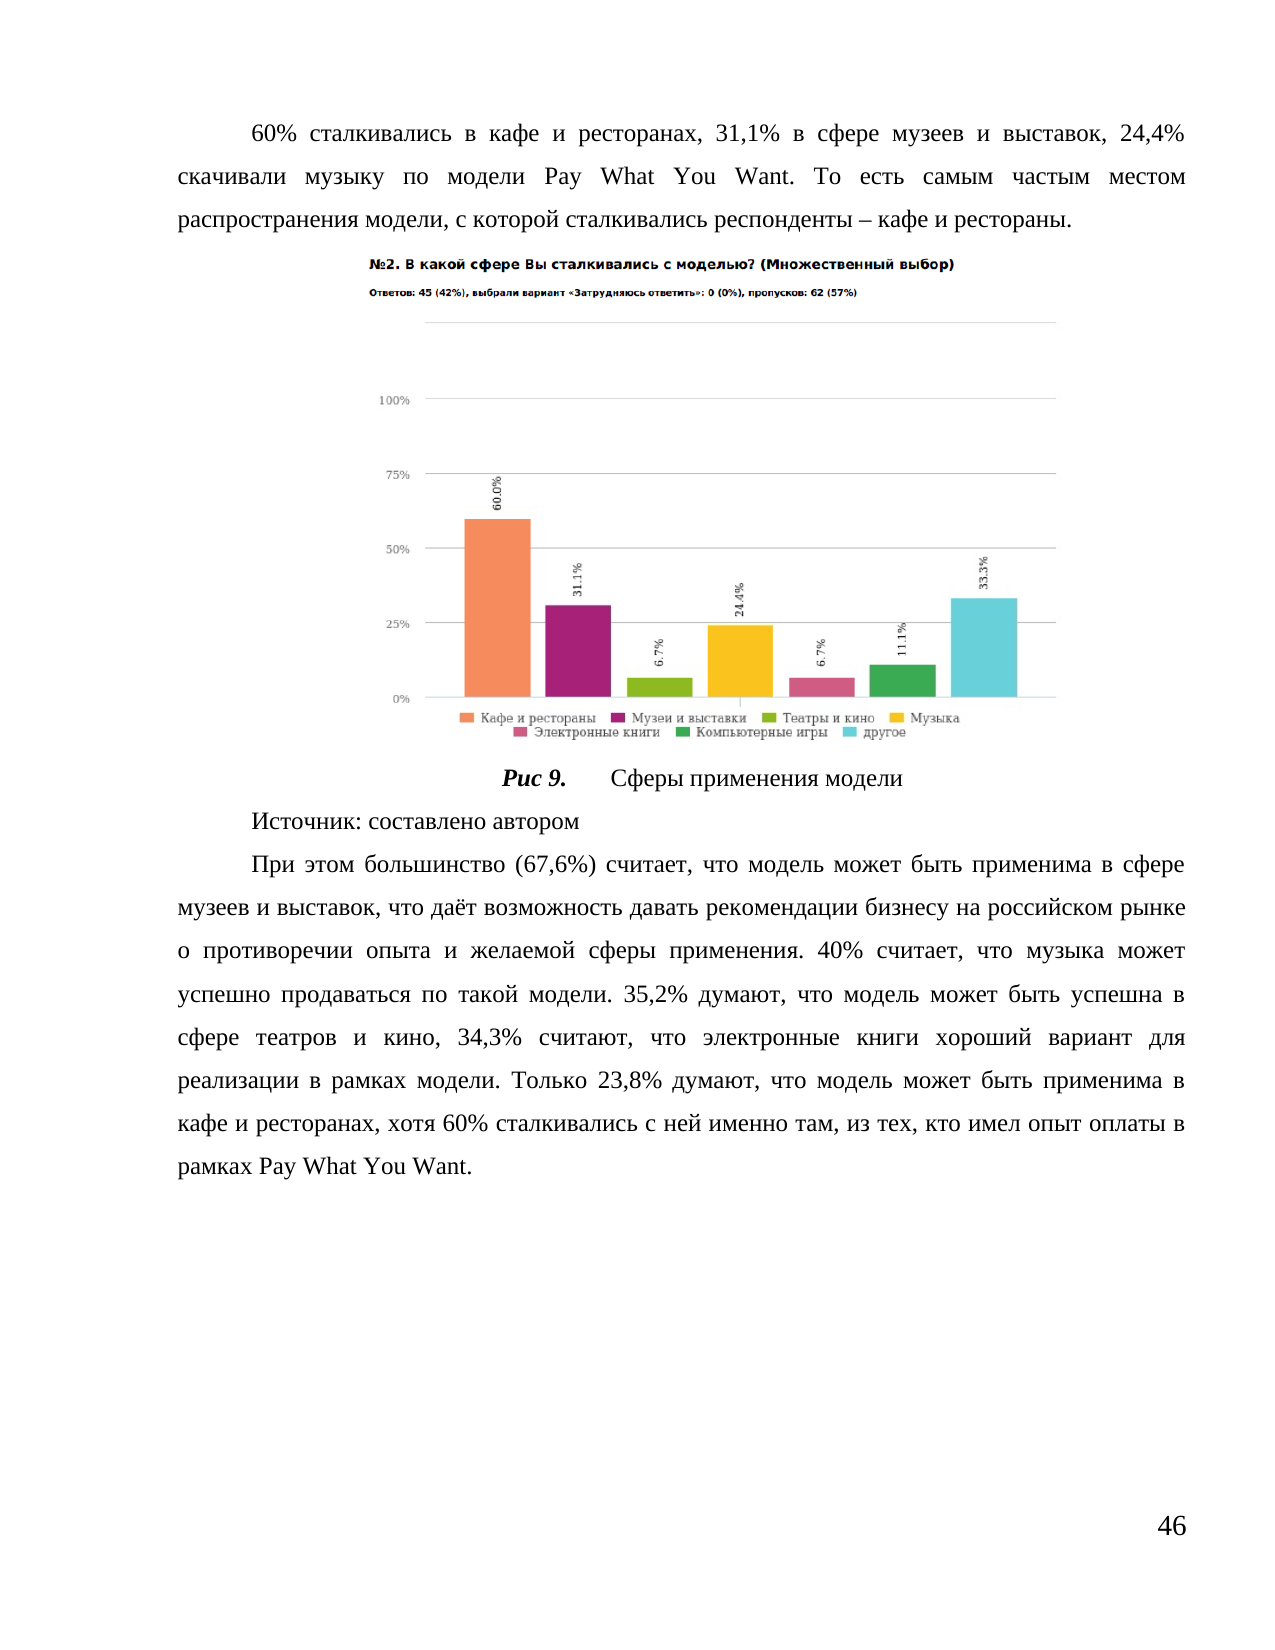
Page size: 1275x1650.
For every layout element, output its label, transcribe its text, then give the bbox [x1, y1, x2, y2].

text При этом большинство (67,6%) считает, что модель может быть применима в сфере музеев и выставок, что даёт возможность давать рекомендации бизнесу на российском рынке о противоречии опыта и желаемой сферы применения. 40% считает, что музыка может успешно продаваться по такой модели. 35,2% думают, что модель может быть успешна в сфере театров и кино, 34,3% считают, что электронные книги хороший вариант для реализации в рамках модели. Только 23,8% думают, что модель может быть применима в кафе и ресторанах, хотя 60% сталкивались с ней именно там, из тех, кто имел опыт оплаты в рамках Pay What You Want. [177, 849, 1186, 1180]
text 60% сталкивались в кафе и ресторанах, 31,1% в сфере музеев и выставок, 24,4% скачивали музыку по модели Pay What You Want. То есть самым частым местом распространения модели, с которой сталкивались респонденты – кафе и рестораны. [177, 118, 1186, 233]
picture [362, 247, 1075, 747]
list Сферы применения модели [177, 763, 1186, 792]
text Источник: составлено автором [177, 806, 1186, 835]
